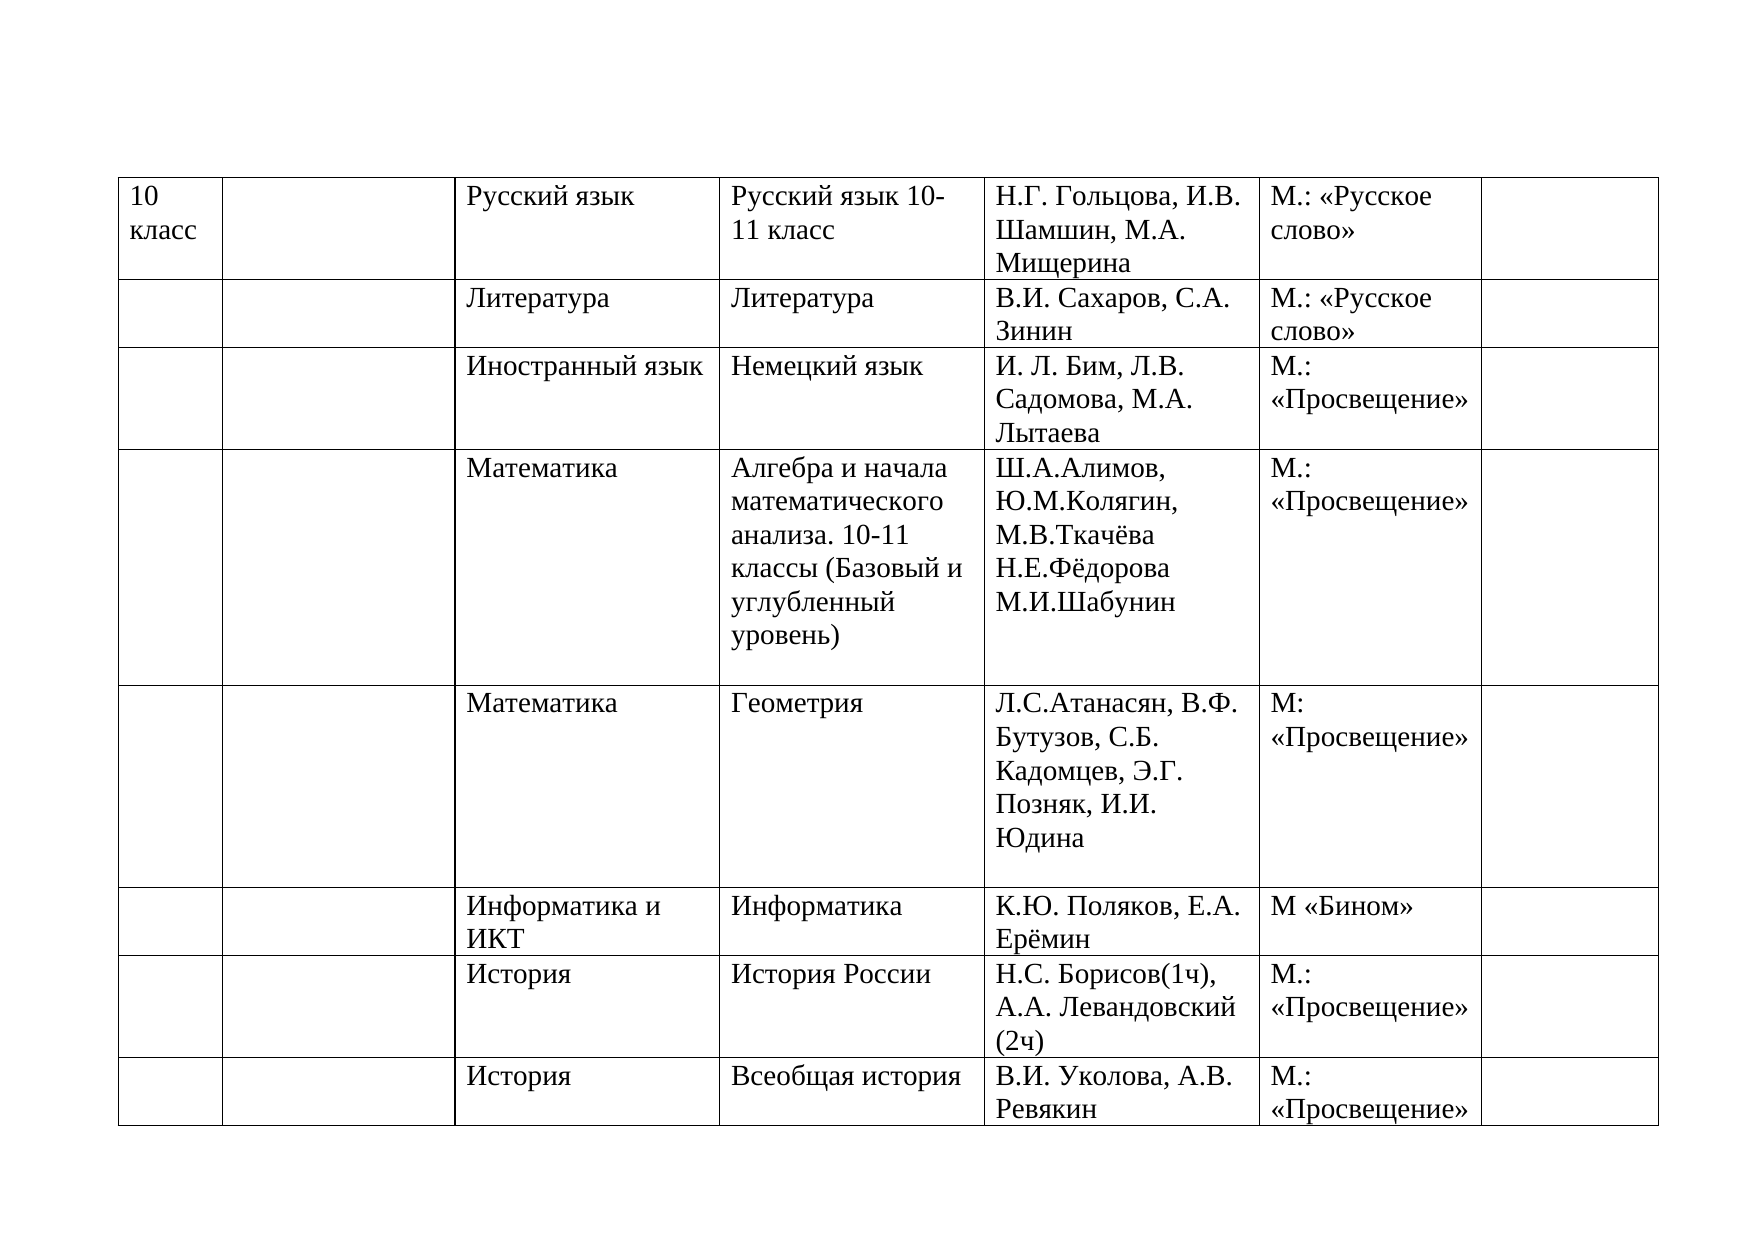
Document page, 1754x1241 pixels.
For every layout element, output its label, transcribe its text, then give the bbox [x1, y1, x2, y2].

table_cell [1482, 280, 1658, 347]
table_cell Геометрия [720, 686, 984, 887]
table_cell [119, 348, 222, 449]
table_cell М.: «Русское слово» [1260, 178, 1481, 279]
table_cell М.: «Просвещение» [1260, 348, 1481, 449]
table_cell [1482, 348, 1658, 449]
table_cell [223, 686, 454, 887]
table_cell Литература [456, 280, 719, 347]
table_cell [1482, 686, 1658, 887]
table_cell [119, 956, 222, 1057]
table_cell История России [720, 956, 984, 1057]
table_cell Н.Г. Гольцова, И.В. Шамшин, М.А. Мищерина [985, 178, 1259, 279]
table_cell Л.С.Атанасян, В.Ф. Бутузов, С.Б. Кадомцев, Э.Г. Позняк, И.И. Юдина [985, 686, 1259, 887]
table_cell К.Ю. Поляков, Е.А. Ерёмин [985, 888, 1259, 955]
table_cell Немецкий язык [720, 348, 984, 449]
table_cell История [456, 1058, 719, 1125]
table_cell [1482, 450, 1658, 684]
table_cell [119, 1058, 222, 1125]
table_cell Математика [456, 450, 719, 684]
table_cell Ш.А.Алимов, Ю.М.Колягин, М.В.Ткачёва Н.Е.Фёдорова М.И.Шабунин [985, 450, 1259, 684]
table_cell [223, 348, 454, 449]
table_cell [223, 888, 454, 955]
table_cell М.: «Просвещение» [1260, 450, 1481, 684]
table_cell Математика [456, 686, 719, 887]
table_cell [1482, 178, 1658, 279]
table_cell Иностранный язык [456, 348, 719, 449]
table_cell Информатика [720, 888, 984, 955]
table_cell [223, 1058, 454, 1125]
table_cell М: «Просвещение» [1260, 686, 1481, 887]
table_cell Всеобщая история [720, 1058, 984, 1125]
table_cell [223, 956, 454, 1057]
table_cell [1482, 888, 1658, 955]
table_cell 10 класс [119, 178, 222, 279]
table_cell Русский язык 10-11 класс [720, 178, 984, 279]
table_cell Алгебра и начала математического анализа. 10-11 классы (Базовый и углубленный уровень) [720, 450, 984, 684]
table_cell Русский язык [456, 178, 719, 279]
table_cell М.: «Русское слово» [1260, 280, 1481, 347]
table_cell В.И. Сахаров, С.А. Зинин [985, 280, 1259, 347]
table_cell [223, 450, 454, 684]
table_cell М.: «Просвещение» [1260, 1058, 1481, 1125]
table_cell М «Бином» [1260, 888, 1481, 955]
table_cell Информатика и ИКТ [456, 888, 719, 955]
table_cell [119, 450, 222, 684]
table_cell И. Л. Бим, Л.В. Садомова, М.А. Лытаева [985, 348, 1259, 449]
table_cell [119, 686, 222, 887]
table_cell [1482, 1058, 1658, 1125]
table_cell [223, 178, 454, 279]
table_cell [119, 280, 222, 347]
table_cell [119, 888, 222, 955]
table_cell [1482, 956, 1658, 1057]
table_cell Литература [720, 280, 984, 347]
table_cell [223, 280, 454, 347]
table_cell История [456, 956, 719, 1057]
table_cell Н.С. Борисов(1ч), А.А. Левандовский (2ч) [985, 956, 1259, 1057]
table_cell М.: «Просвещение» [1260, 956, 1481, 1057]
table_cell В.И. Уколова, А.В. Ревякин [985, 1058, 1259, 1125]
